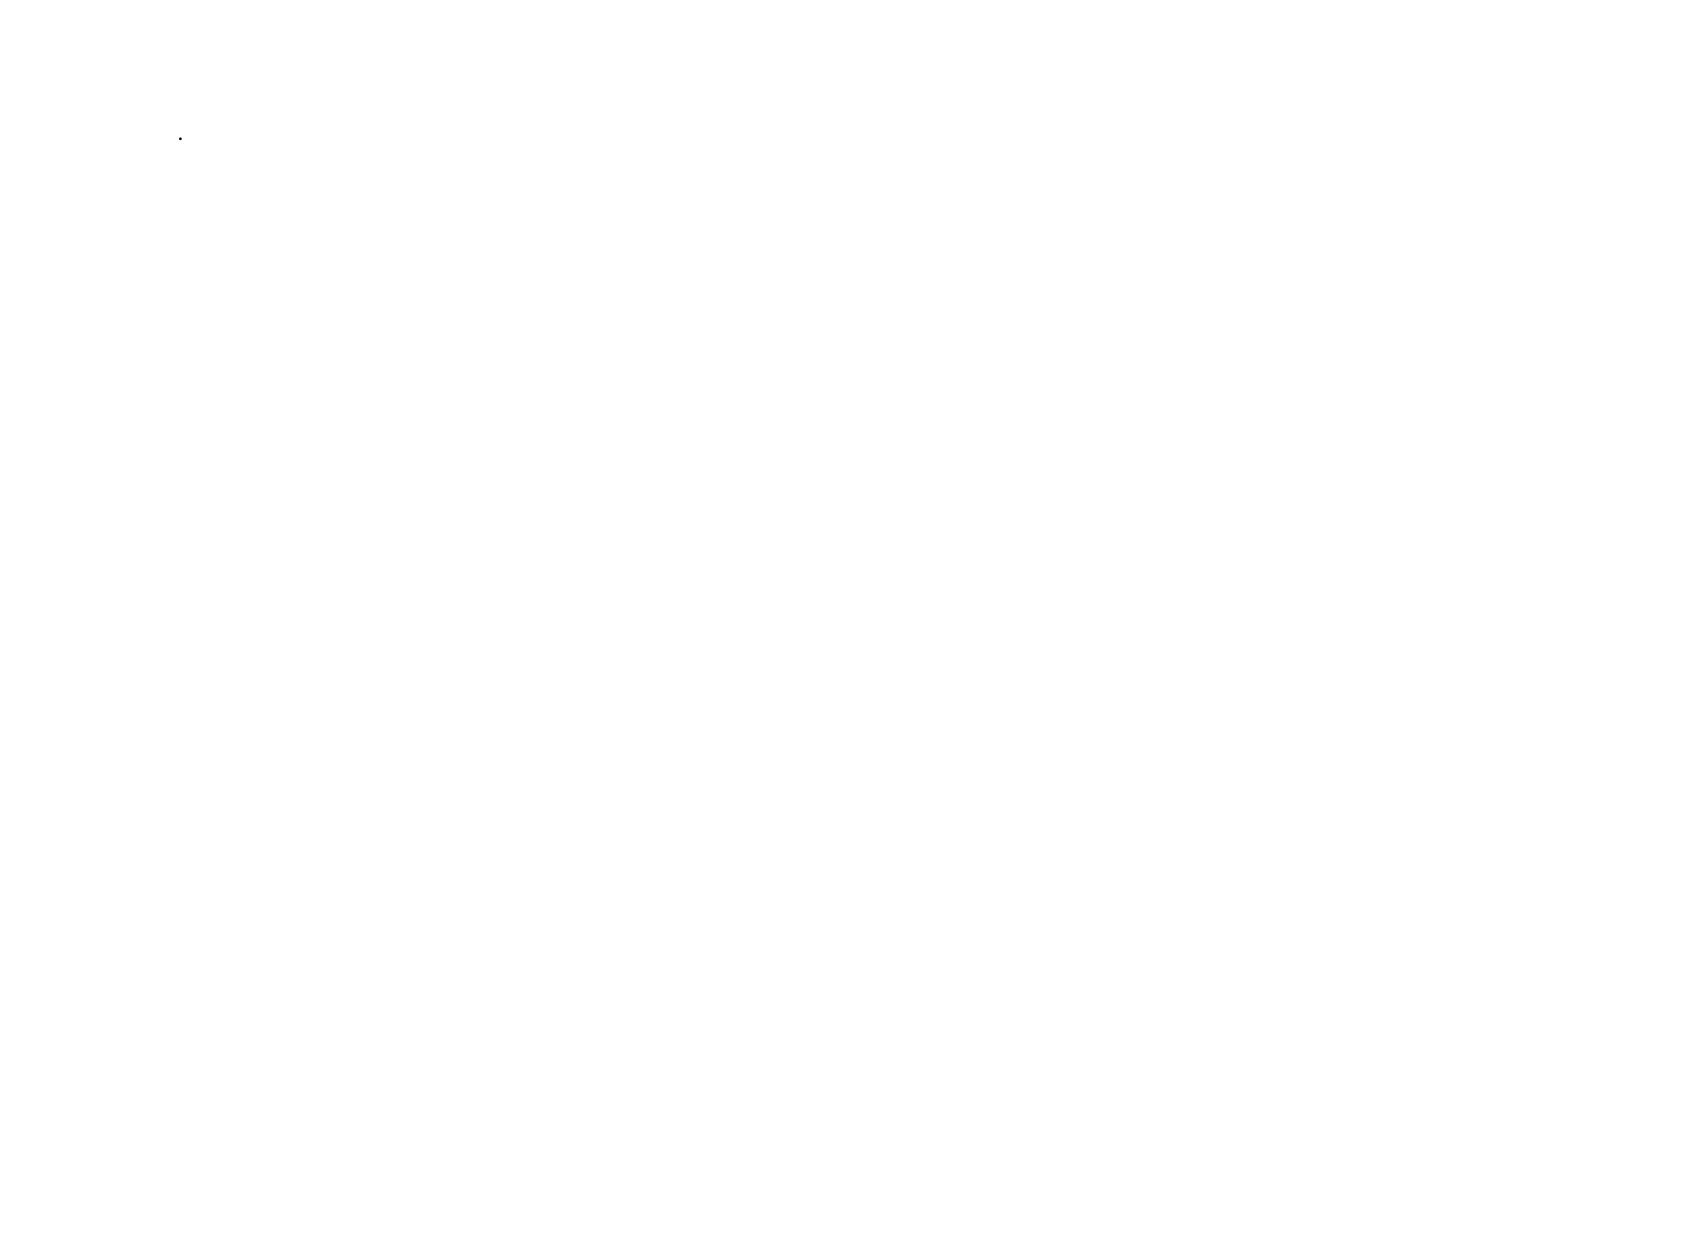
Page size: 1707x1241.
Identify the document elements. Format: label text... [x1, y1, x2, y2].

text . [177, 118, 1618, 146]
